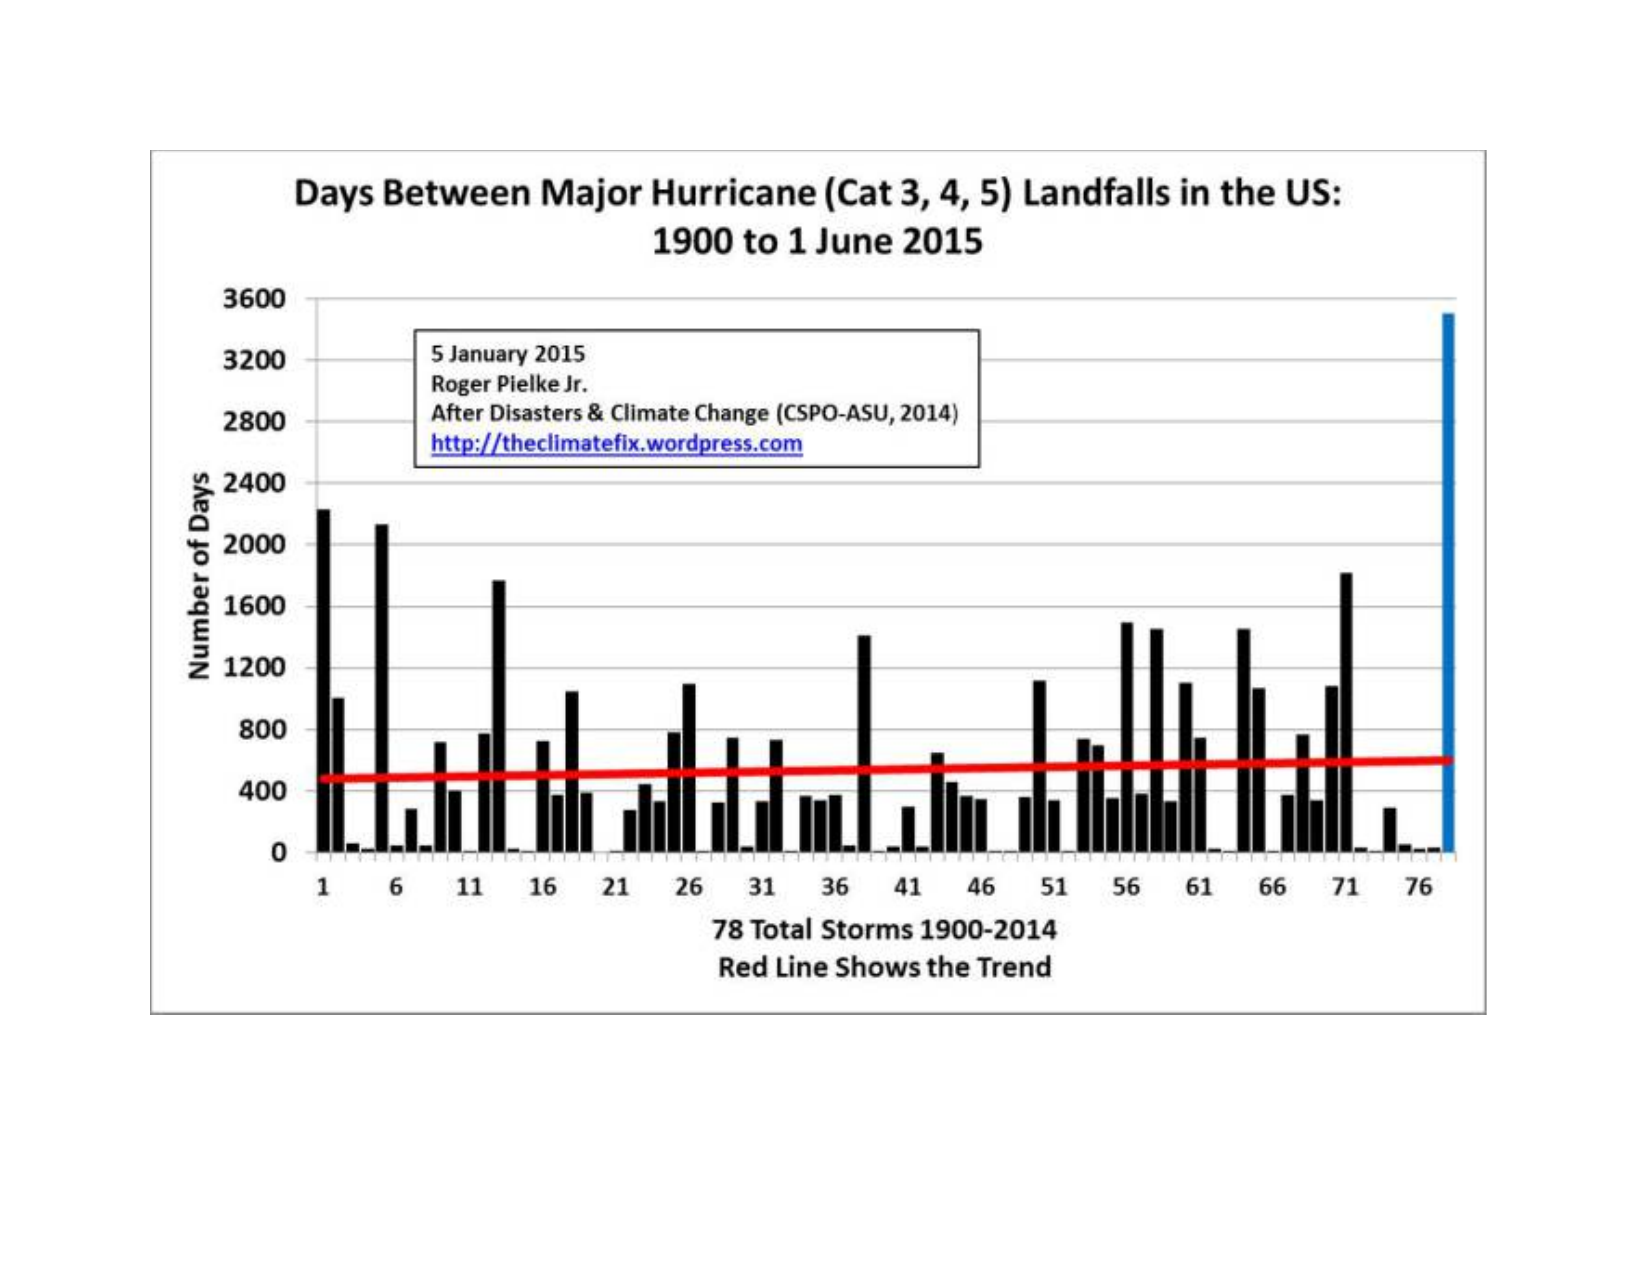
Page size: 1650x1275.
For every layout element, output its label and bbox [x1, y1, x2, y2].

picture [150, 150, 1487, 1015]
